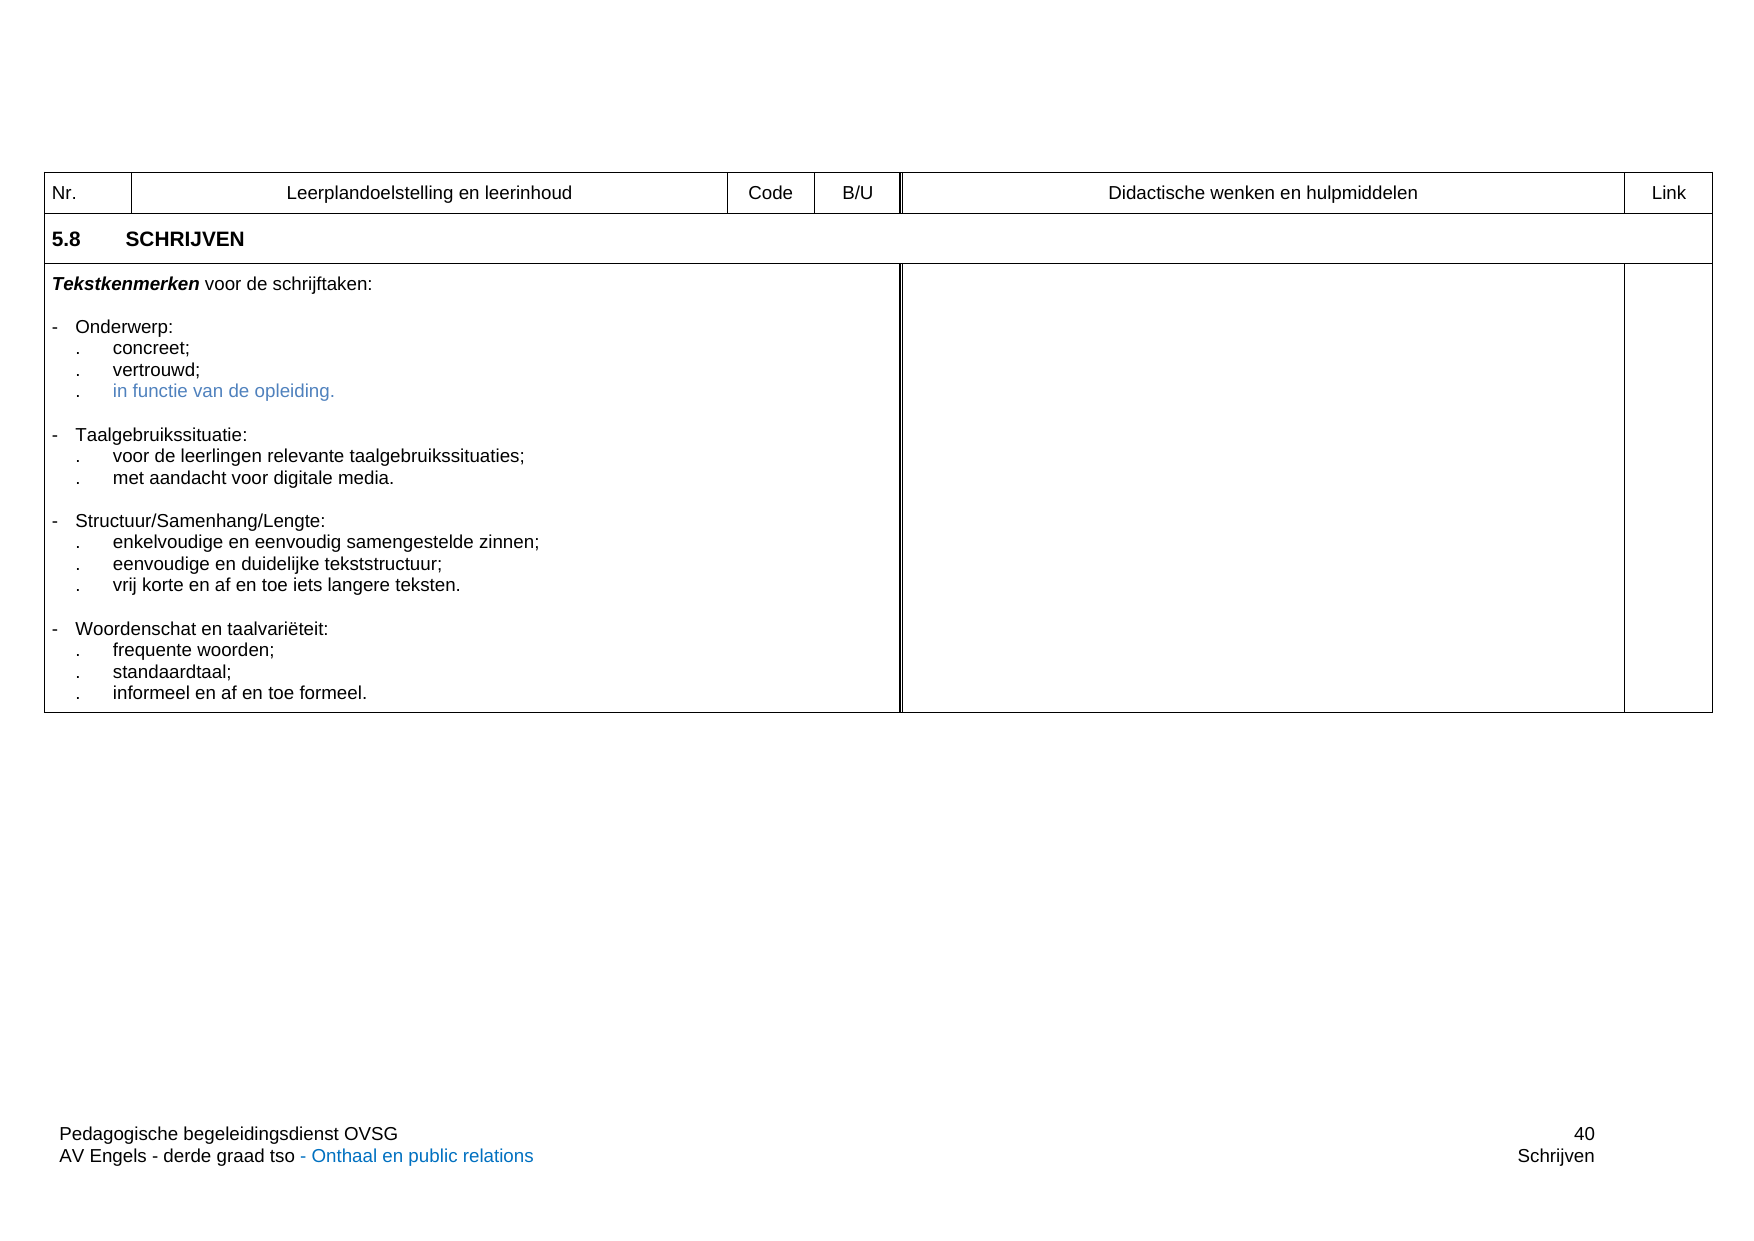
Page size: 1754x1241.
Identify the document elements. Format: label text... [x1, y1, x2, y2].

table_cell [903, 264, 1624, 712]
table_header Nr. [45, 173, 131, 213]
table_header Code [728, 173, 814, 213]
table_header Link [1625, 173, 1712, 213]
table_header Didactische wenken en hulpmiddelen [903, 173, 1624, 213]
table_header Leerplandoelstelling en leerinhoud [132, 173, 727, 213]
table_header B/U [815, 173, 899, 213]
table_cell Tekstkenmerken voor de schrijftaken: - Onderwerp: . concreet; . vertrouwd; . in functie van de opleiding. - Taalgebruikssituatie: . voor de leerlingen relevante taalgebruikssituaties; . met aandacht voor digitale media. - Structuur/Samenhang/Lengte: . enkelvoudige en eenvoudig samengestelde zinnen; . eenvoudige en duidelijke tekststructuur; . vrij korte en af en toe iets langere teksten. - Woordenschat en taalvariëteit: . frequente woorden; . standaardtaal; . informeel en af en toe formeel. [45, 264, 899, 712]
table_cell [901, 214, 1712, 263]
table_cell 5.8 SCHRIJVEN [45, 214, 901, 263]
table_cell [1625, 264, 1712, 712]
